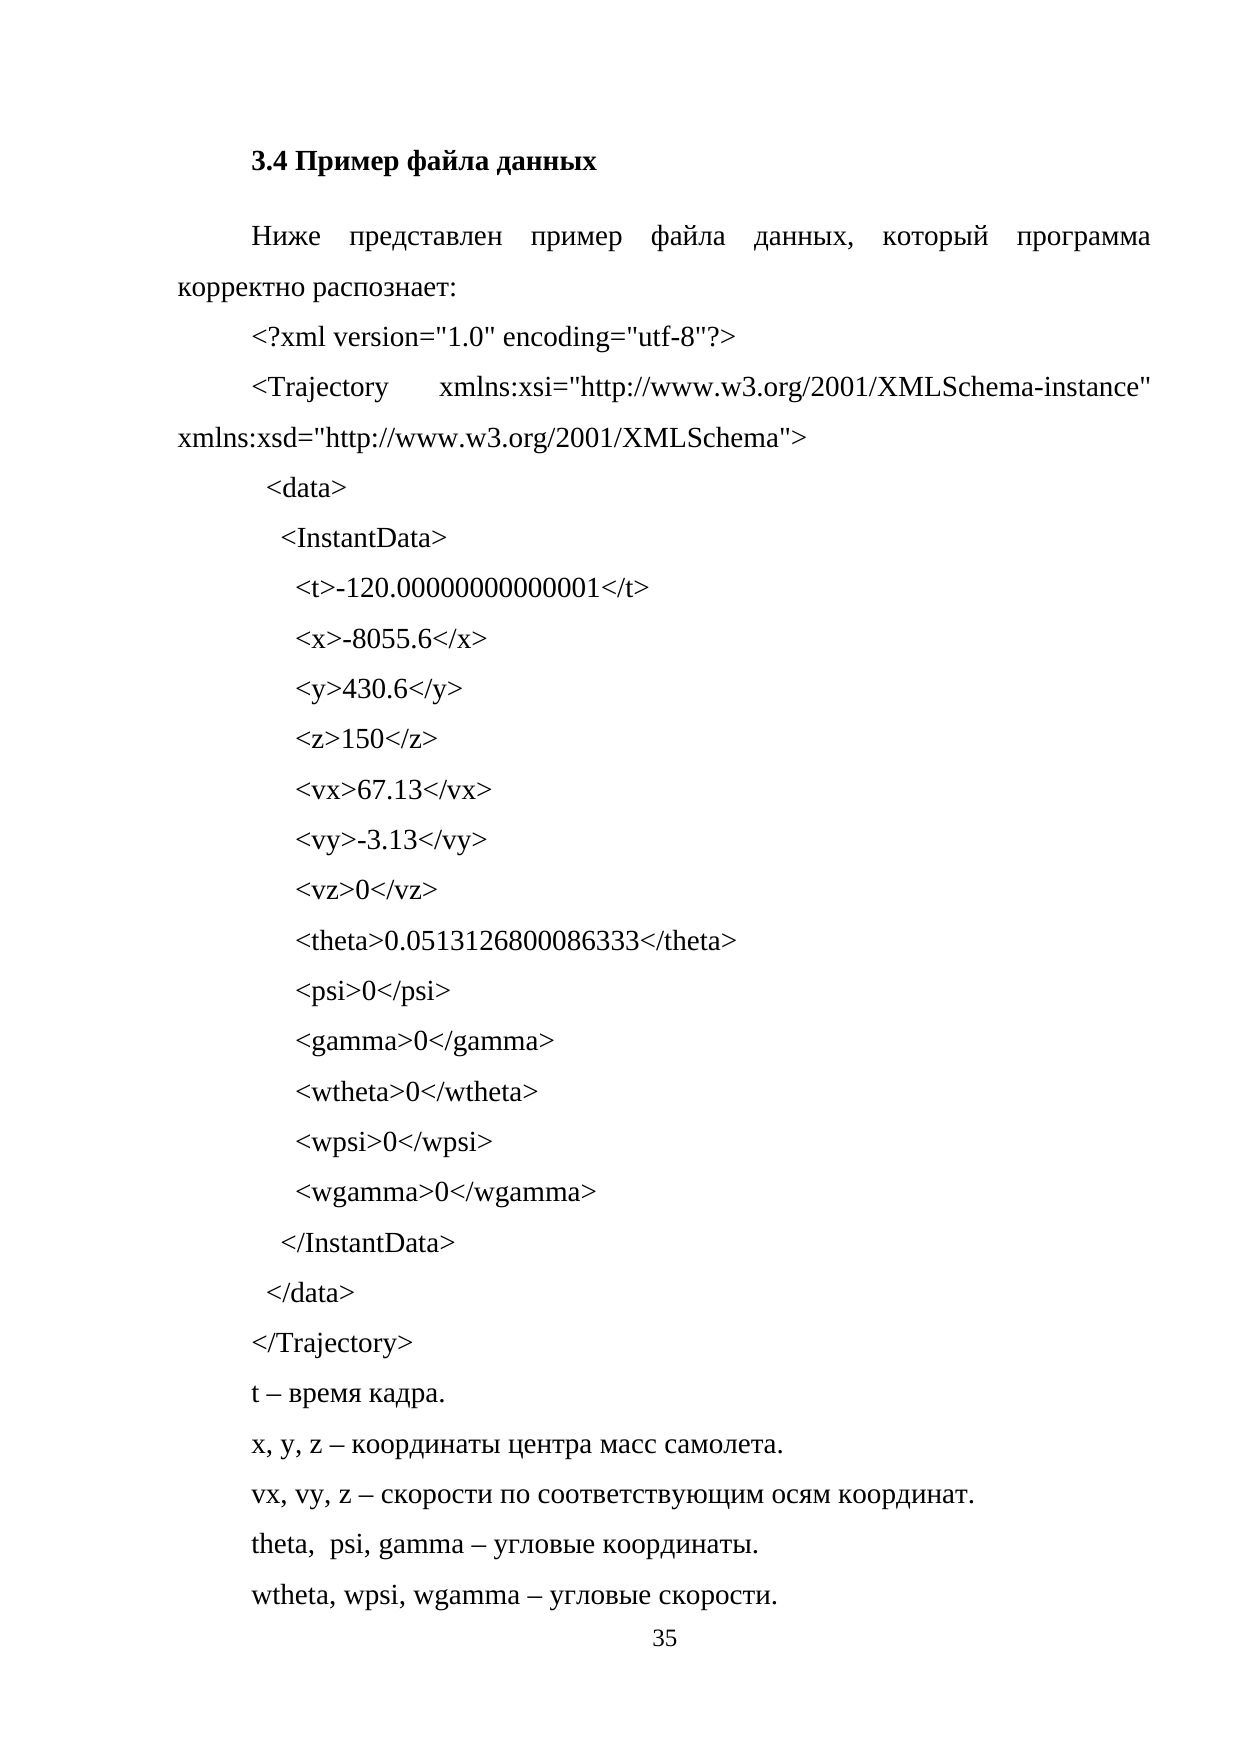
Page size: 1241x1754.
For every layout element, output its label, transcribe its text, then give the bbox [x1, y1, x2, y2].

text x, y, z – координаты центра масс самолета. [177, 1426, 1152, 1459]
text <t>-120.00000000000001</t> [177, 571, 1152, 604]
text </Trajectory> [177, 1325, 1152, 1359]
text <x>-8055.6</x> [177, 621, 1152, 654]
text <vz>0</vz> [177, 872, 1152, 906]
text </InstantData> [177, 1225, 1152, 1258]
text </data> [177, 1275, 1152, 1308]
text <vx>67.13</vx> [177, 772, 1152, 805]
text vx, vy, z – скорости по соответствующим осям координат. [177, 1476, 1152, 1510]
text <vy>-3.13</vy> [177, 822, 1152, 856]
text <wpsi>0</wpsi> [177, 1124, 1152, 1158]
text <wgamma>0</wgamma> [177, 1174, 1152, 1208]
text <InstantData> [177, 520, 1152, 554]
text <Trajectory xmlns:xsi="http://www.w3.org/2001/XMLSchema-instance" xmlns:xsd="http://www.w3.org/2001/XMLSchema"> [177, 369, 1152, 453]
text <y>430.6</y> [177, 671, 1152, 705]
text <psi>0</psi> [177, 973, 1152, 1007]
subtitle 3.4 Пример файла данных [177, 143, 1152, 177]
text <?xml version="1.0" encoding="utf-8"?> [177, 319, 1152, 353]
text theta, psi, gamma – угловые координаты. [177, 1527, 1152, 1560]
text <wtheta>0</wtheta> [177, 1074, 1152, 1107]
text <theta>0.0513126800086333</theta> [177, 923, 1152, 956]
text t – время кадра. [177, 1376, 1152, 1409]
text <z>150</z> [177, 722, 1152, 755]
text Ниже представлен пример файла данных, который программа корректно распознает: [177, 218, 1152, 302]
text wtheta, wpsi, wgamma – угловые скорости. [177, 1577, 1152, 1610]
text <data> [177, 470, 1152, 503]
text <gamma>0</gamma> [177, 1023, 1152, 1057]
